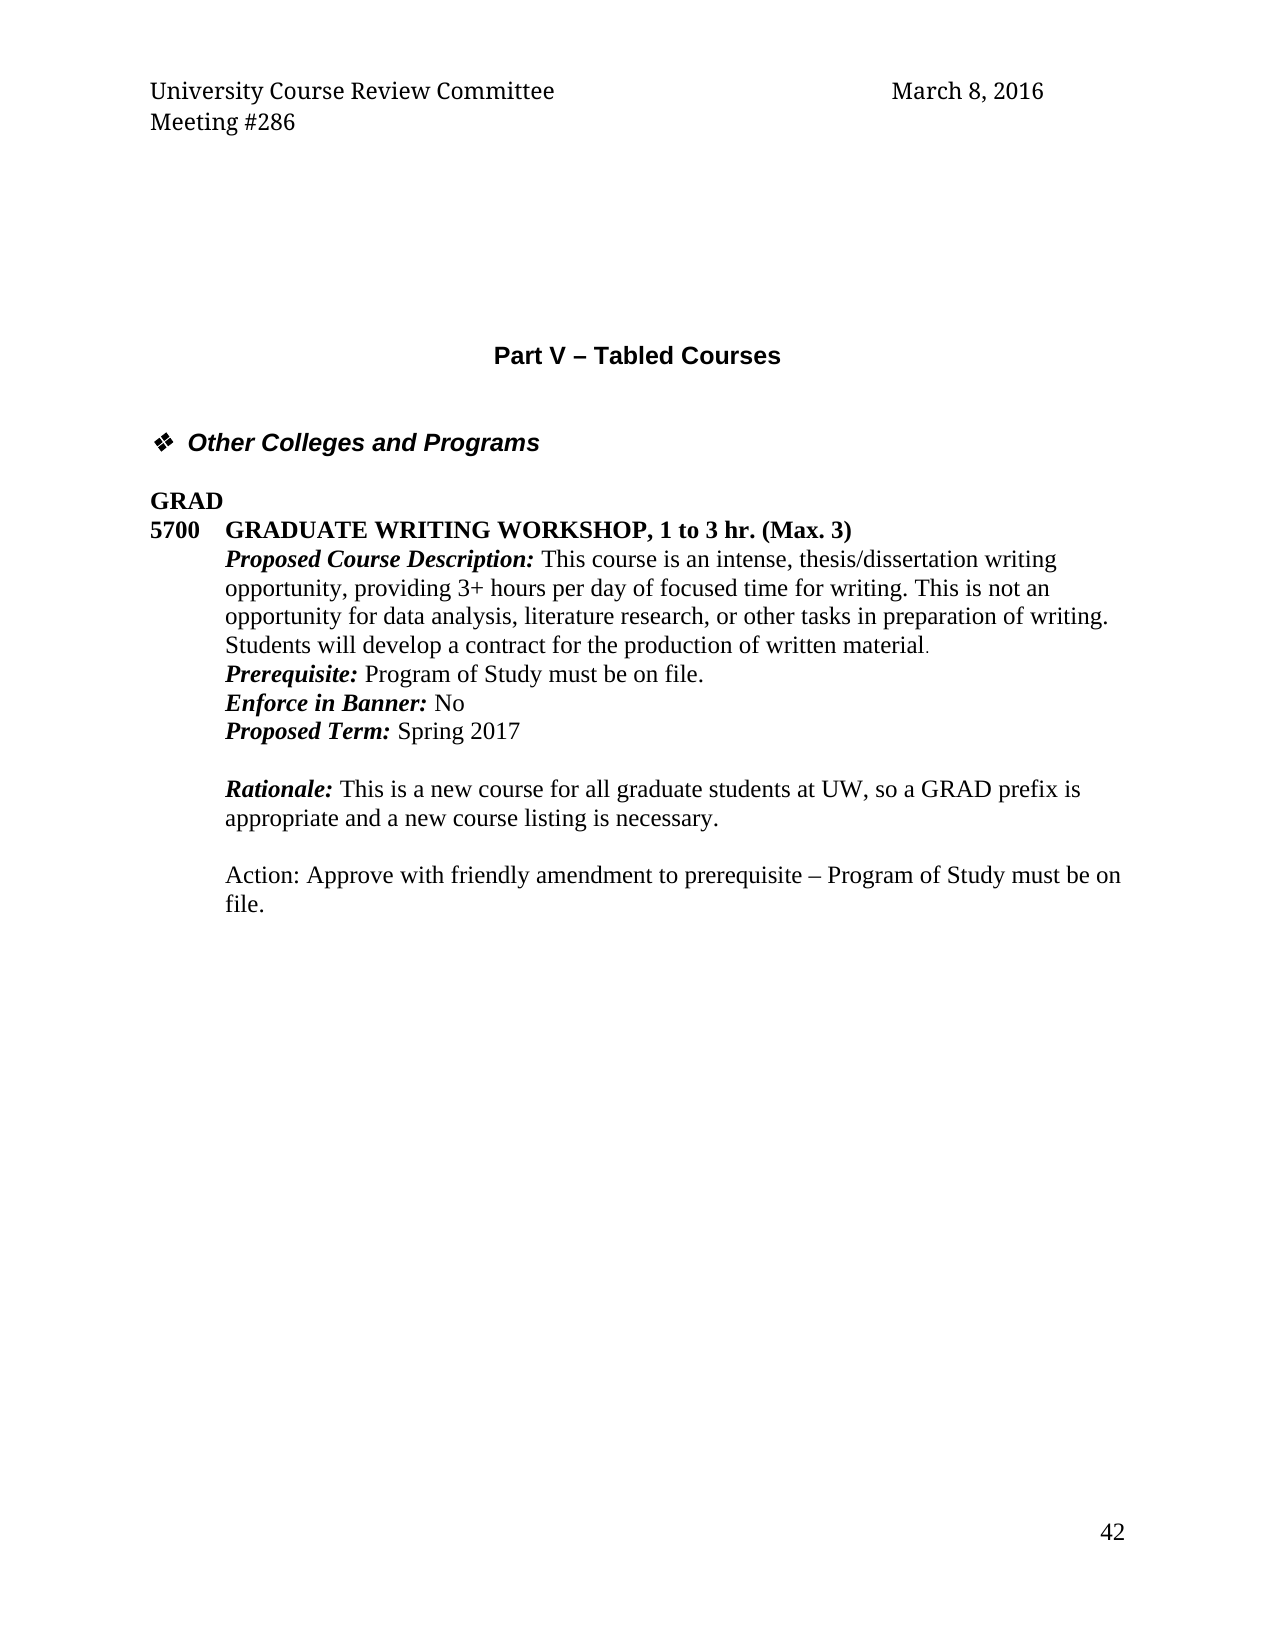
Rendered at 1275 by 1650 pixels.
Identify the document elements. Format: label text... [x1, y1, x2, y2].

subtitle Part V – Tabled Courses [150, 341, 1125, 370]
text Action: Approve with friendly amendment to prerequisite – Program of Study must be on file. [225, 860, 1125, 918]
text Prerequisite: Program of Study must be on file. [225, 659, 1125, 688]
text 5700 GRADUATE WRITING WORKSHOP, 1 to 3 hr. (Max. 3) [150, 515, 1125, 544]
text Proposed Course Description: This course is an intense, thesis/dissertation writing opportunity, providing 3+ hours per day of focused time for writing. This is not an opportunity for data analysis, literature research, or other tasks in preparation of writing. Students will develop a contract for the production of written material. [225, 544, 1125, 659]
list Other Colleges and Programs [150, 427, 1125, 456]
text Proposed Term: Spring 2017 [225, 716, 1125, 745]
text GRAD [150, 486, 1125, 515]
text Rationale: This is a new course for all graduate students at UW, so a GRAD prefix is appropriate and a new course listing is necessary. [225, 774, 1125, 831]
text Enforce in Banner: No [225, 688, 1125, 716]
